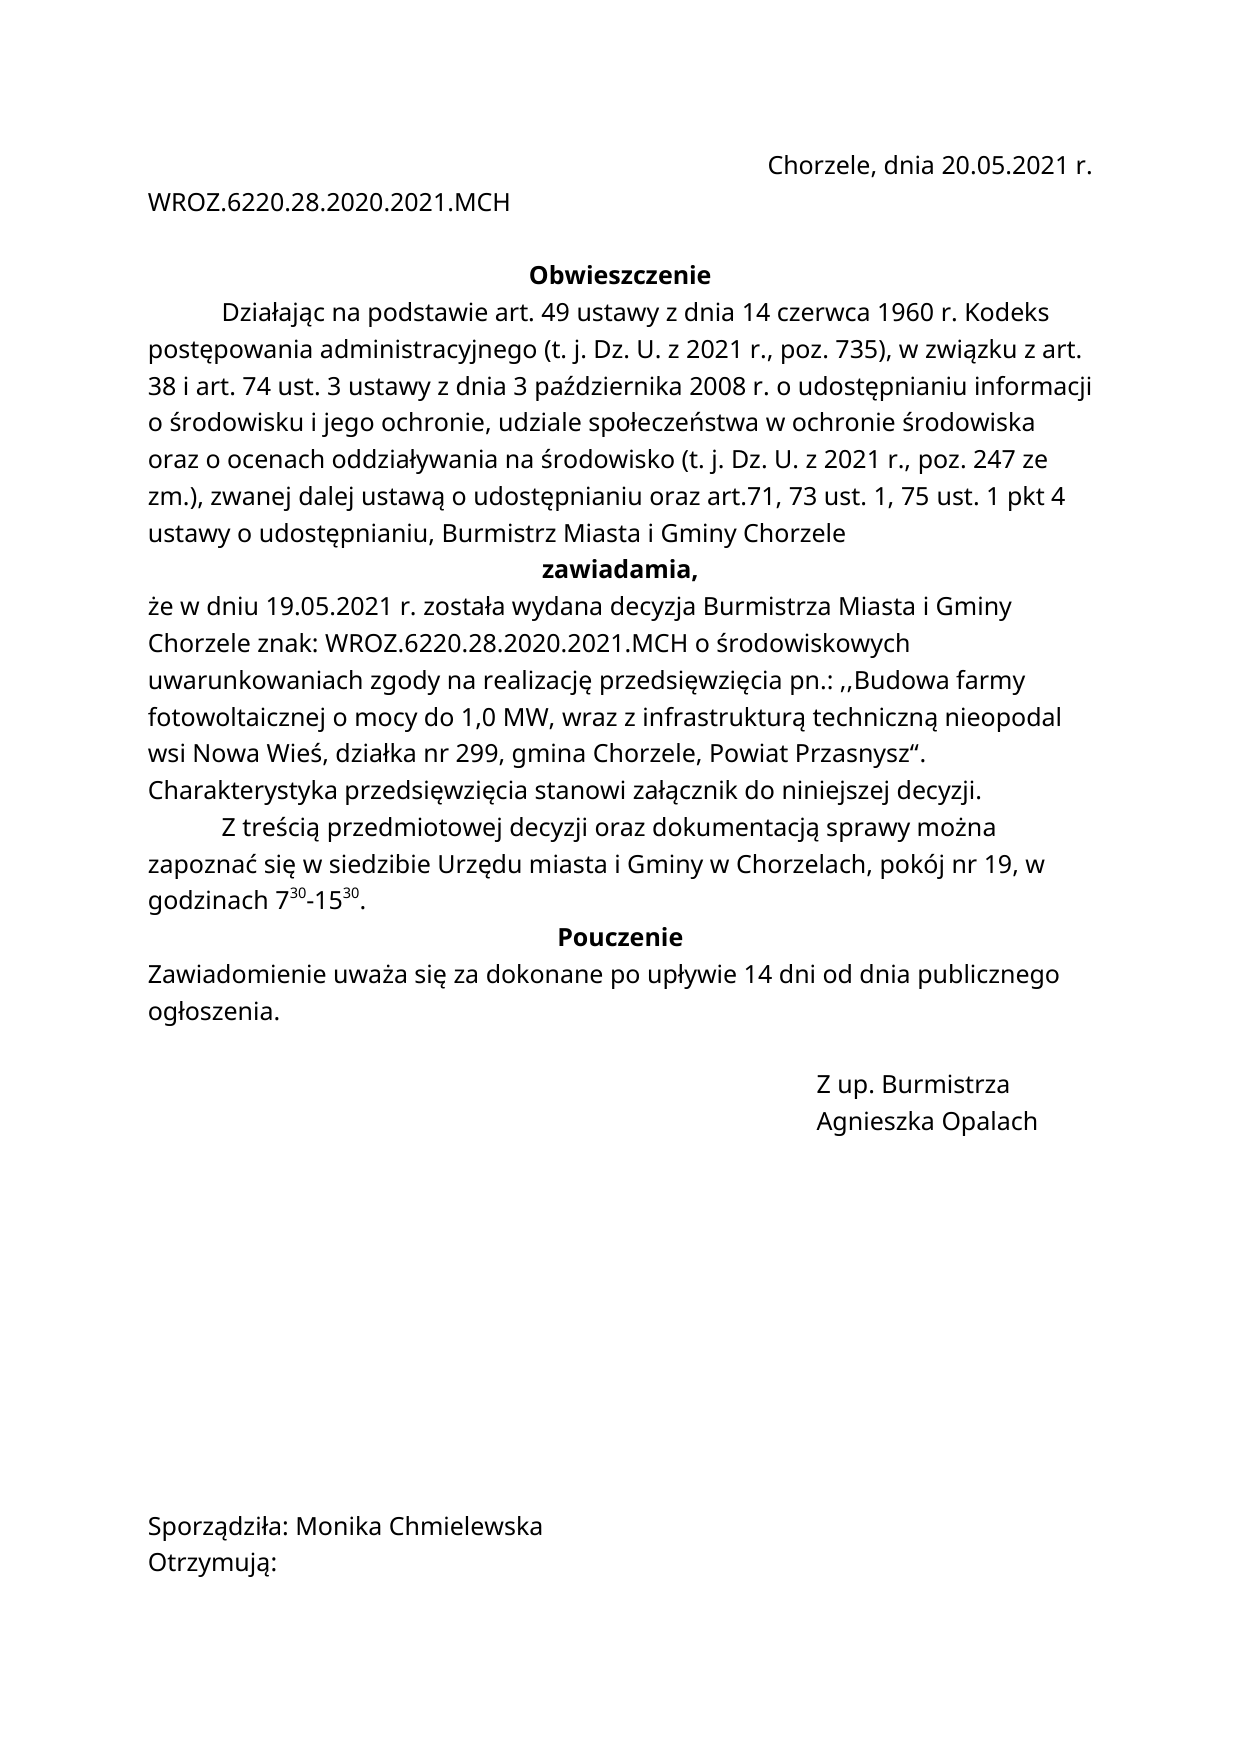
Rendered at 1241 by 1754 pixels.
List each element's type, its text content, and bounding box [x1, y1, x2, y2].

text Sporządziła: Monika Chmielewska [148, 1508, 1093, 1542]
text Charakterystyka przedsięwzięcia stanowi załącznik do niniejszej decyzji. [148, 773, 1093, 807]
text Chorzele, dnia 20.05.2021 r. [148, 148, 1093, 182]
text Otrzymują: [148, 1545, 1093, 1579]
text Działając na podstawie art. 49 ustawy z dnia 14 czerwca 1960 r. Kodeks postępowania administracyjnego (t. j. Dz. U. z 2021 r., poz. 735), w związku z art. 38 i art. 74 ust. 3 ustawy z dnia 3 października 2008 r. o udostępnianiu informacji o środowisku i jego ochronie, udziale społeczeństwa w ochronie środowiska oraz o ocenach oddziaływania na środowisko (t. j. Dz. U. z 2021 r., poz. 247 ze zm.), zwanej dalej ustawą o udostępnianiu oraz art.71, 73 ust. 1, 75 ust. 1 pkt 4 ustawy o udostępnianiu, Burmistrz Miasta i Gminy Chorzele [148, 295, 1093, 549]
text Z up. Burmistrza [148, 1067, 1093, 1101]
text zawiadamia, [148, 552, 1093, 586]
text że w dniu 19.05.2021 r. została wydana decyzja Burmistrza Miasta i Gminy Chorzele znak: WROZ.6220.28.2020.2021.MCH o środowiskowych uwarunkowaniach zgody na realizację przedsięwzięcia pn.: ,,Budowa farmy fotowoltaicznej o mocy do 1,0 MW, wraz z infrastrukturą techniczną nieopodal wsi Nowa Wieś, działka nr 299, gmina Chorzele, Powiat Przasnysz“. [148, 589, 1093, 770]
text Zawiadomienie uważa się za dokonane po upływie 14 dni od dnia publicznego ogłoszenia. [148, 957, 1093, 1027]
text Obwieszczenie [148, 258, 1093, 292]
text Z treścią przedmiotowej decyzji oraz dokumentacją sprawy można zapoznać się w siedzibie Urzędu miasta i Gminy w Chorzelach, pokój nr 19, w godzinach 730-1530. [148, 809, 1093, 917]
text WROZ.6220.28.2020.2021.MCH [148, 184, 1093, 218]
text Pouczenie [148, 920, 1093, 954]
text Agnieszka Opalach [148, 1104, 1093, 1138]
